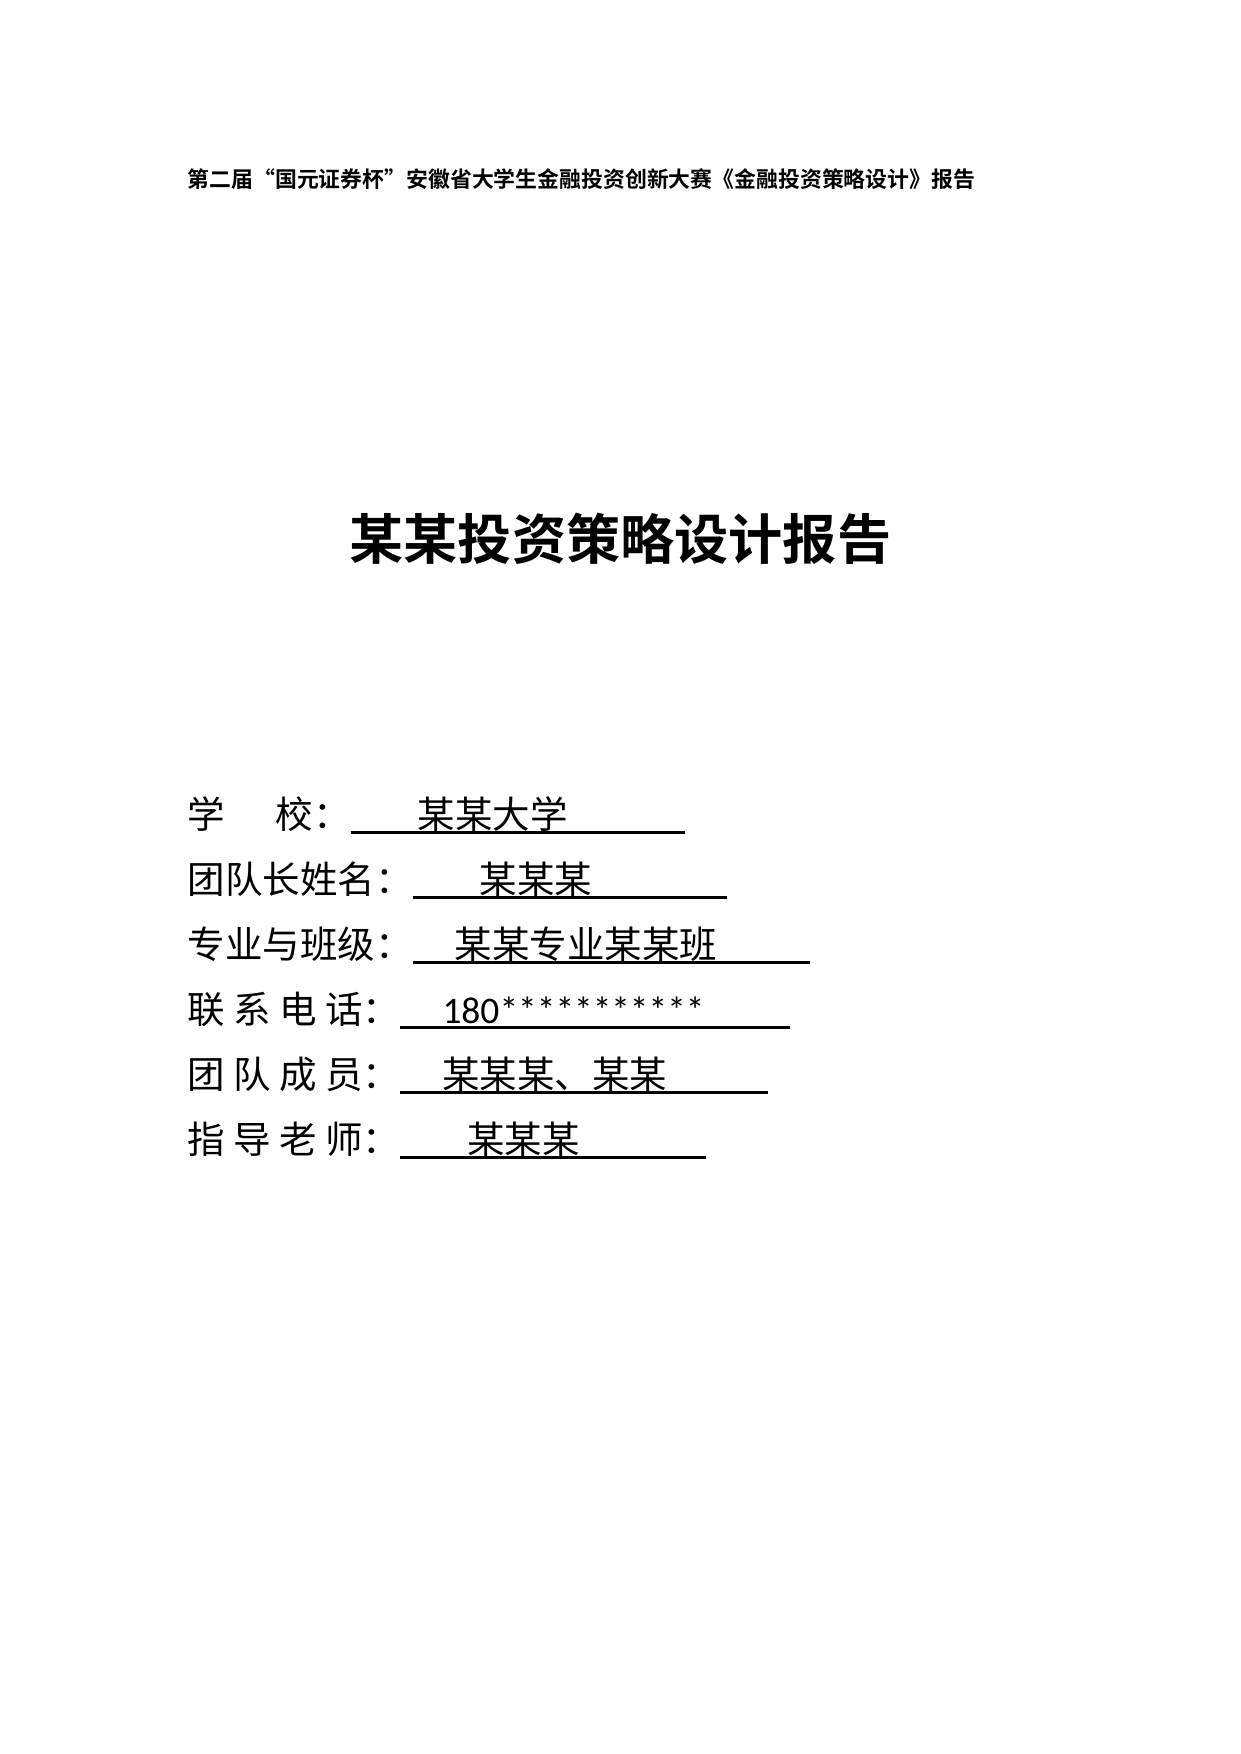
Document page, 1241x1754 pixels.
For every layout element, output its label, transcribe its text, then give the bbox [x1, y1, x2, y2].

text 指 导 老 师： 某某某 [187, 1104, 1053, 1169]
text 团队长姓名： 某某某 [187, 844, 1053, 909]
text 第二届“国元证券杯”安徽省大学生金融投资创新大赛《金融投资策略设计》报告 [187, 162, 1053, 194]
text 专业与班级： 某某专业某某班 [187, 909, 1053, 974]
text 联 系 电 话： 180*********** [187, 974, 1053, 1039]
text 学 校： 某某大学 [187, 779, 1053, 844]
text 某某投资策略设计报告 [187, 487, 1053, 584]
text 团 队 成 员： 某某某、某某 [187, 1039, 1053, 1104]
